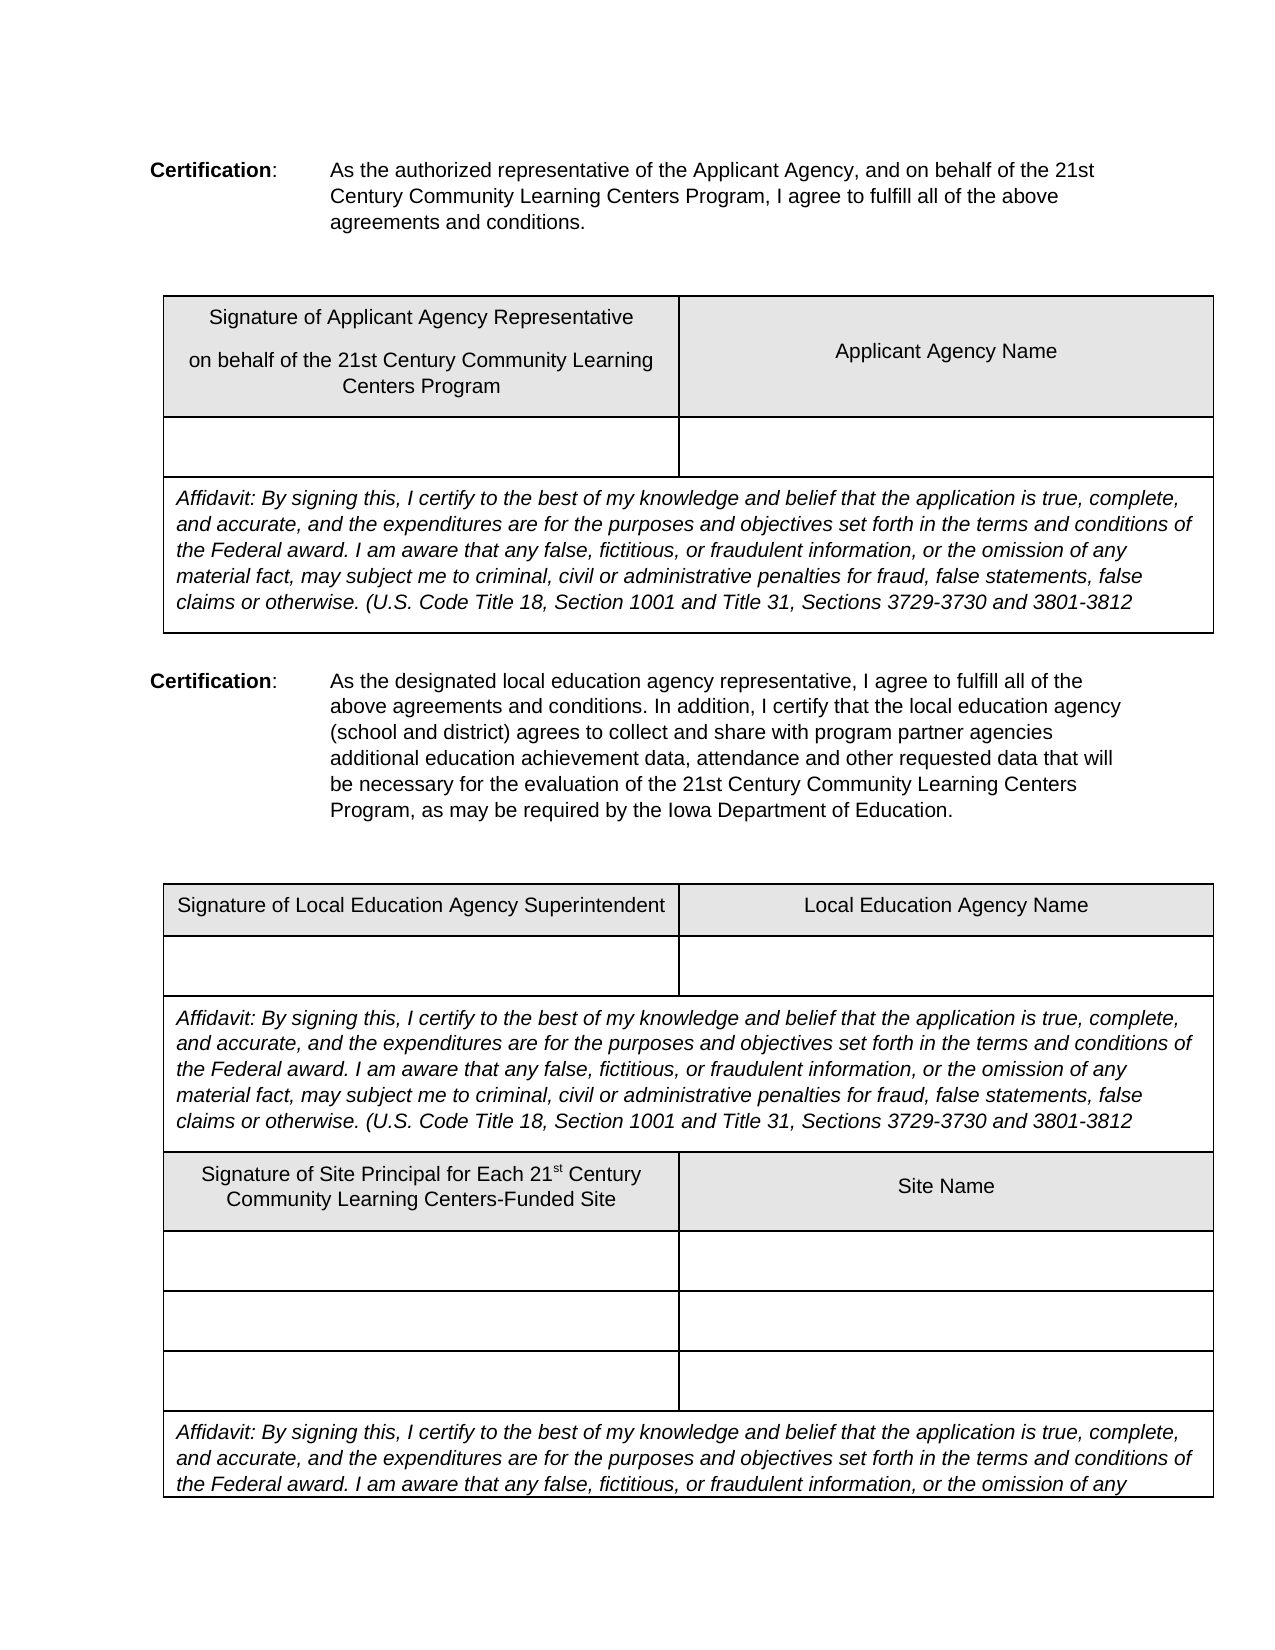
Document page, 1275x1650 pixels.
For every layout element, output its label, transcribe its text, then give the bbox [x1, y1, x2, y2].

table_cell [164, 1352, 678, 1410]
table_cell [680, 1232, 1213, 1290]
text Certification: As the authorized representative of the Applicant Agency, and on behalf of the 21st Century Community Learning Centers Program, I agree to fulfill all of the above agreements and conditions. [150, 158, 1125, 234]
table_cell [164, 418, 678, 476]
table_cell Signature of Site Principal for Each 21st Century Community Learning Centers-Funded Site [164, 1153, 678, 1230]
table_header Signature of Local Education Agency Superintendent [164, 885, 678, 935]
table_cell [680, 1292, 1213, 1350]
table_cell Site Name [680, 1153, 1213, 1230]
table_cell [164, 1292, 678, 1350]
table_header Signature of Applicant Agency Representative on behalf of the 21st Century Community Learning Centers Program [164, 297, 678, 416]
table_cell [164, 1232, 678, 1290]
text Certification: As the designated local education agency representative, I agree to fulfill all of the above agreements and conditions. In addition, I certify that the local education agency (school and district) agrees to collect and share with program partner agencies additional education achievement data, attendance and other requested data that will be necessary for the evaluation of the 21st Century Community Learning Centers Program, as may be required by the Iowa Department of Education. [150, 668, 1125, 822]
table_cell [680, 418, 1213, 476]
table_header Local Education Agency Name [680, 885, 1213, 935]
table_header Applicant Agency Name [680, 297, 1213, 416]
table_cell [164, 937, 678, 995]
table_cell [164, 1412, 1213, 1496]
table_cell [680, 1352, 1213, 1410]
table_cell [680, 937, 1213, 995]
